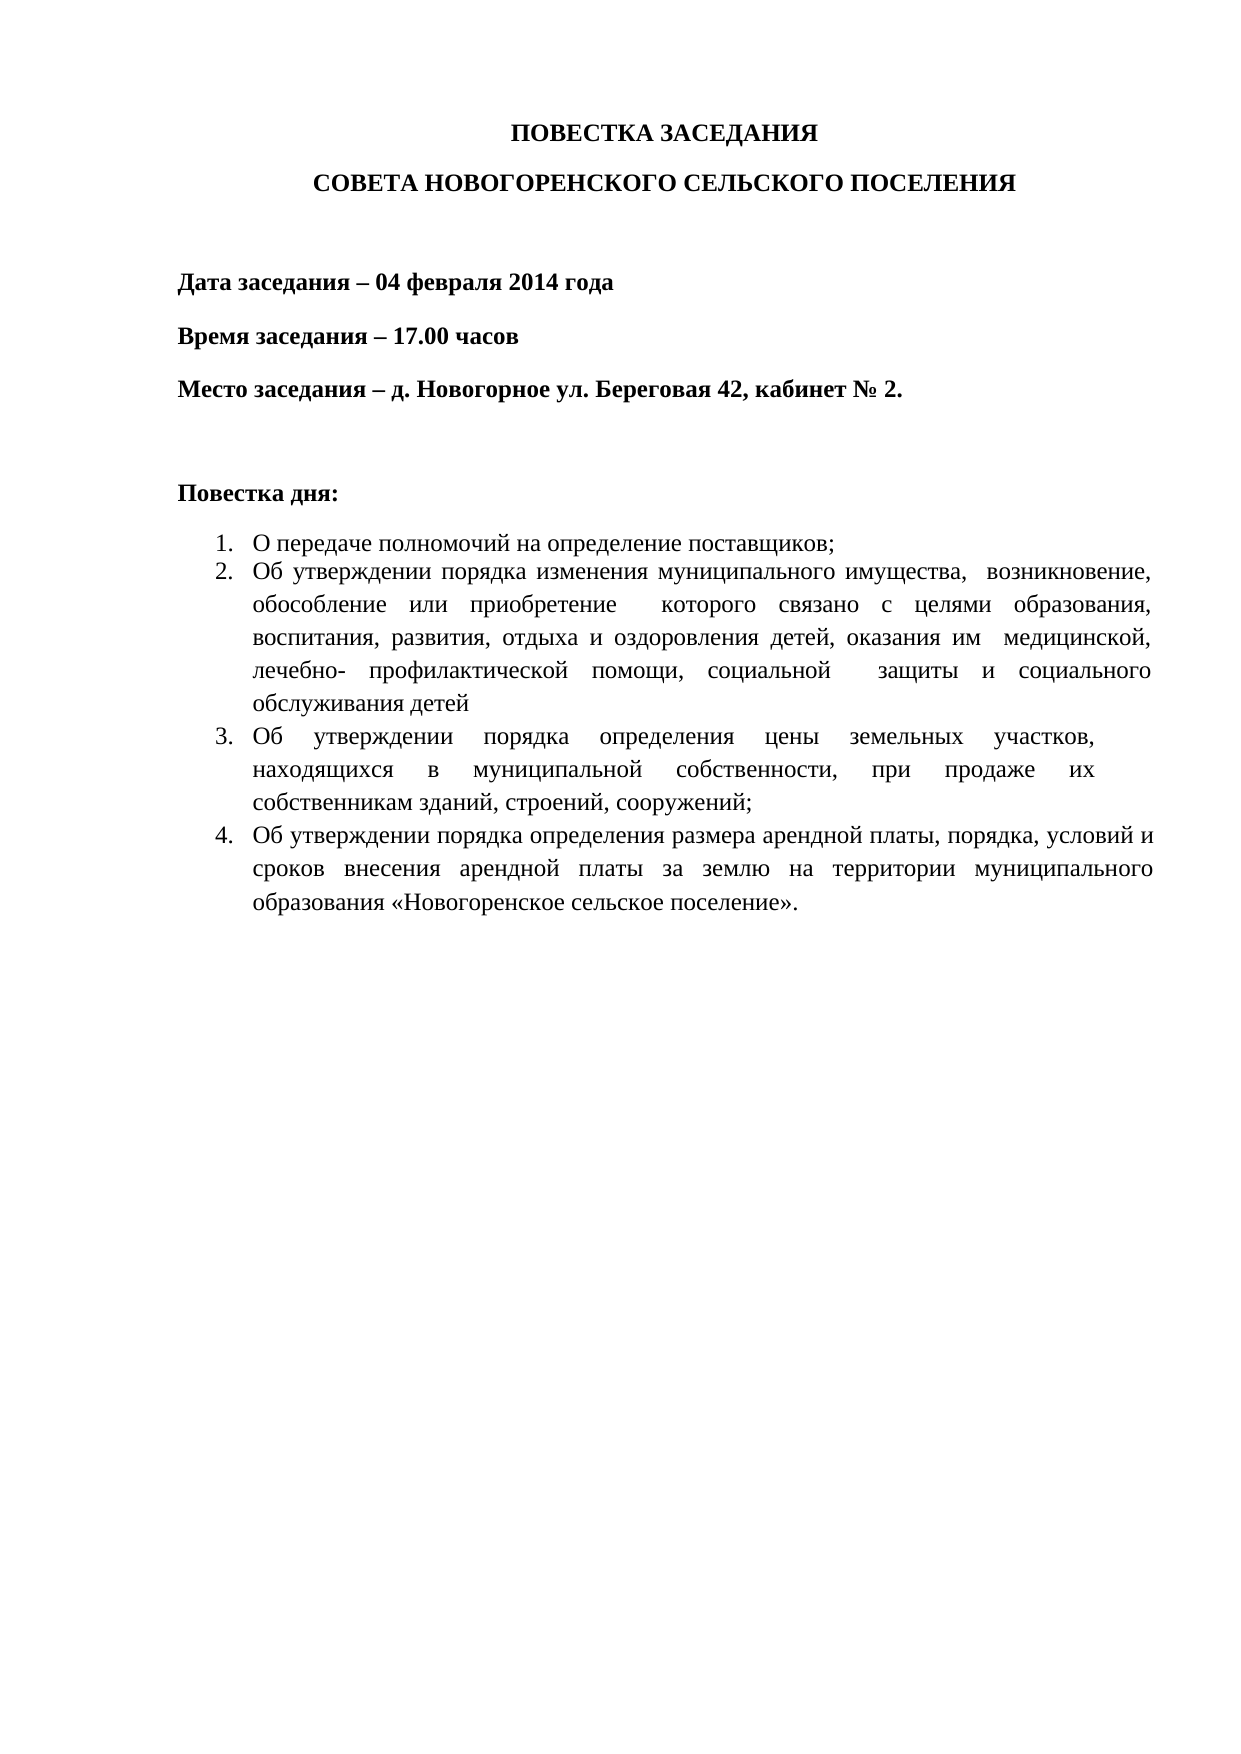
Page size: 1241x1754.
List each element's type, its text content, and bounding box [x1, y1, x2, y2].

list О передаче полномочий на определение поставщиков; [215, 528, 1152, 556]
text Время заседания – 17.00 часов [177, 321, 1152, 349]
text СОВЕТА НОВОГОРЕНСКОГО СЕЛЬСКОГО ПОСЕЛЕНИЯ [177, 168, 1152, 196]
text Место заседания – д. Новогорное ул. Береговая 42, кабинет № 2. [177, 374, 1152, 403]
text Повестка дня: [177, 478, 1152, 507]
text ПОВЕСТКА ЗАСЕДАНИЯ [177, 118, 1152, 147]
list Об утверждении порядка определения цены земельных участков, находящихся в муниципальной собственности, при продаже их собственникам зданий, строений, сооружений; [215, 721, 1095, 816]
list Об утверждении порядка определения размера арендной платы, порядка, условий и сроков внесения арендной платы за землю на территории муниципального образования «Новогоренское сельское поселение». [215, 821, 1154, 915]
list Об утверждении порядка изменения муниципального имущества, возникновение, обособление или приобретение которого связано с целями образования, воспитания, развития, отдыха и оздоровления детей, оказания им медицинской, лечебно- профилактической помощи, социальной защиты и социального обслуживания детей [215, 556, 1152, 717]
text Дата заседания – 04 февраля 2014 года [177, 267, 1152, 296]
